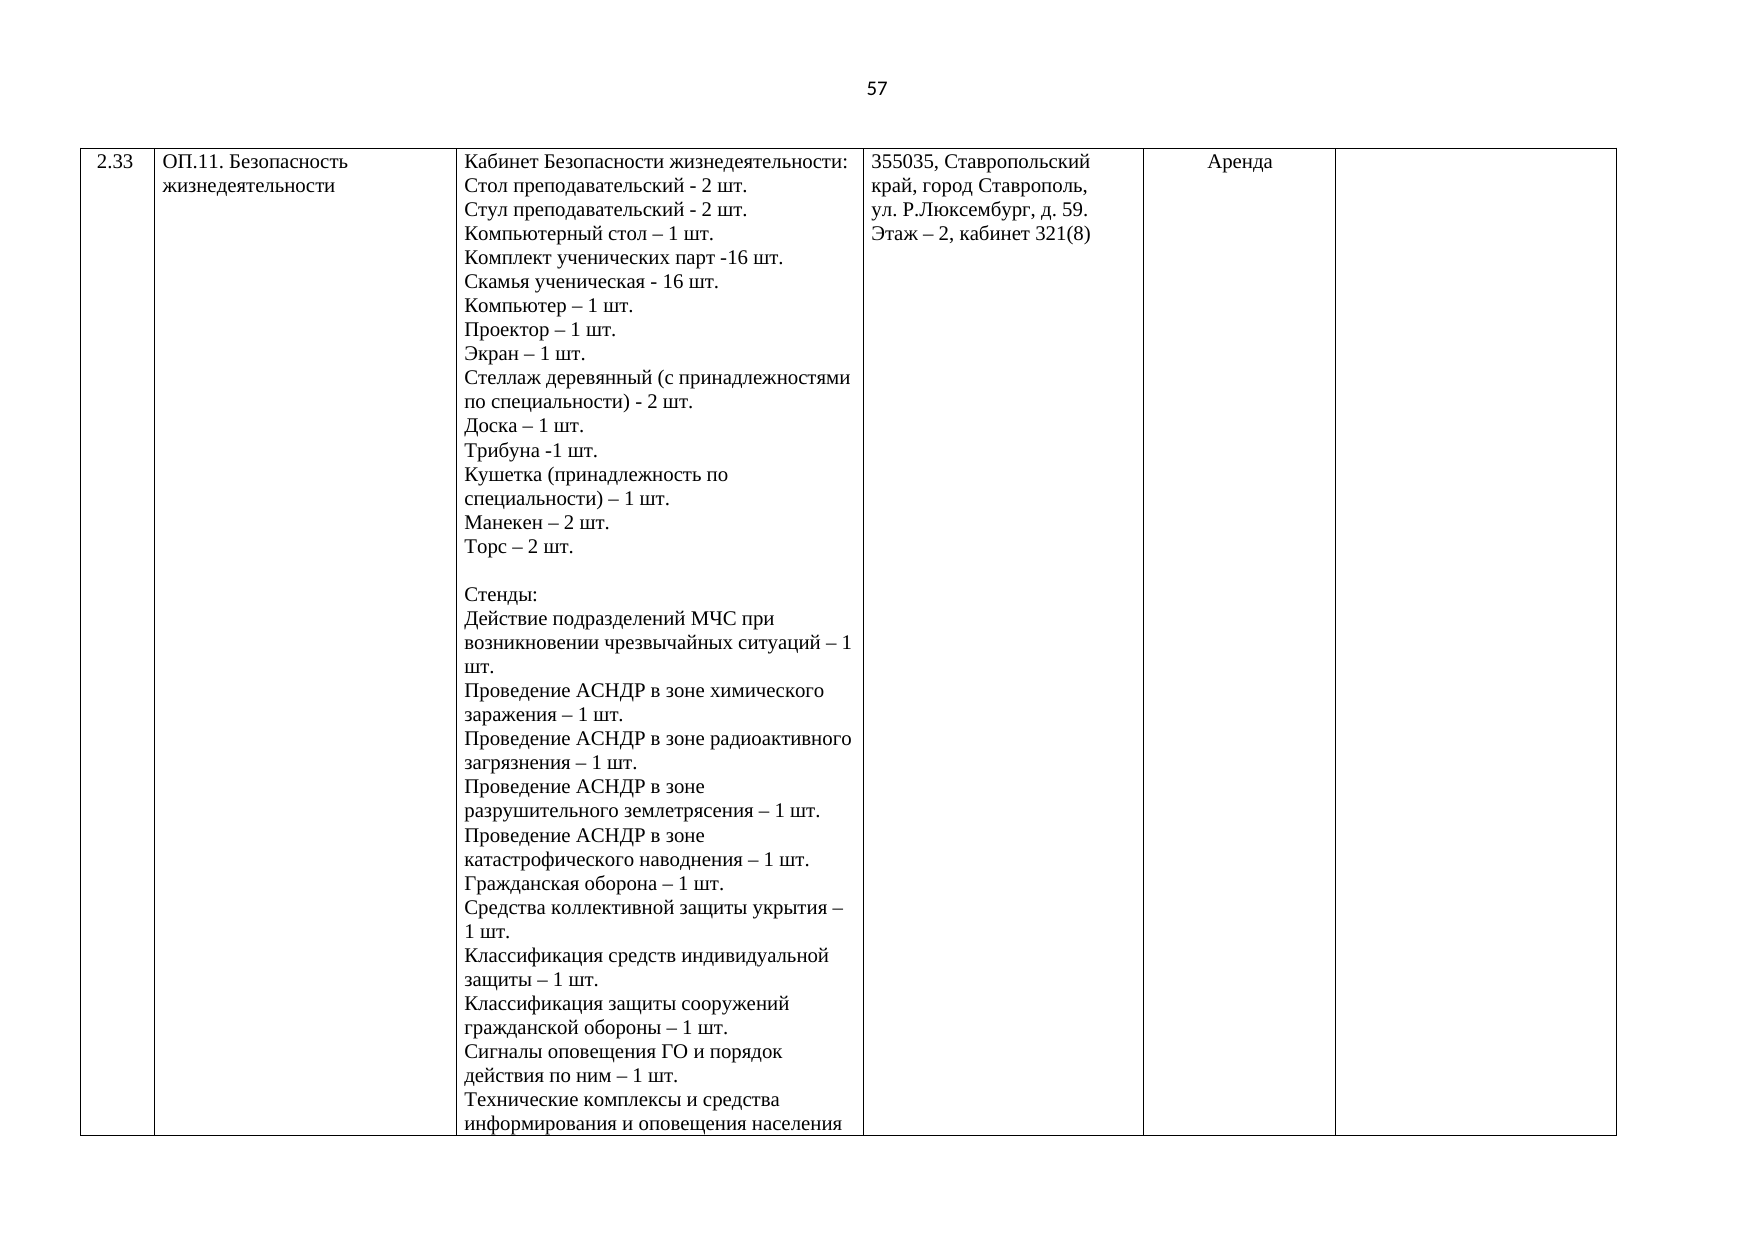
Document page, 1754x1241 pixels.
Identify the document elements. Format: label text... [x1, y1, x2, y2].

table_cell Аренда [1144, 149, 1335, 1135]
table_cell [1336, 149, 1616, 1135]
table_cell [155, 149, 456, 1135]
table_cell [864, 149, 1143, 1135]
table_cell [457, 149, 863, 1135]
table_cell 2.33 [81, 149, 154, 1135]
